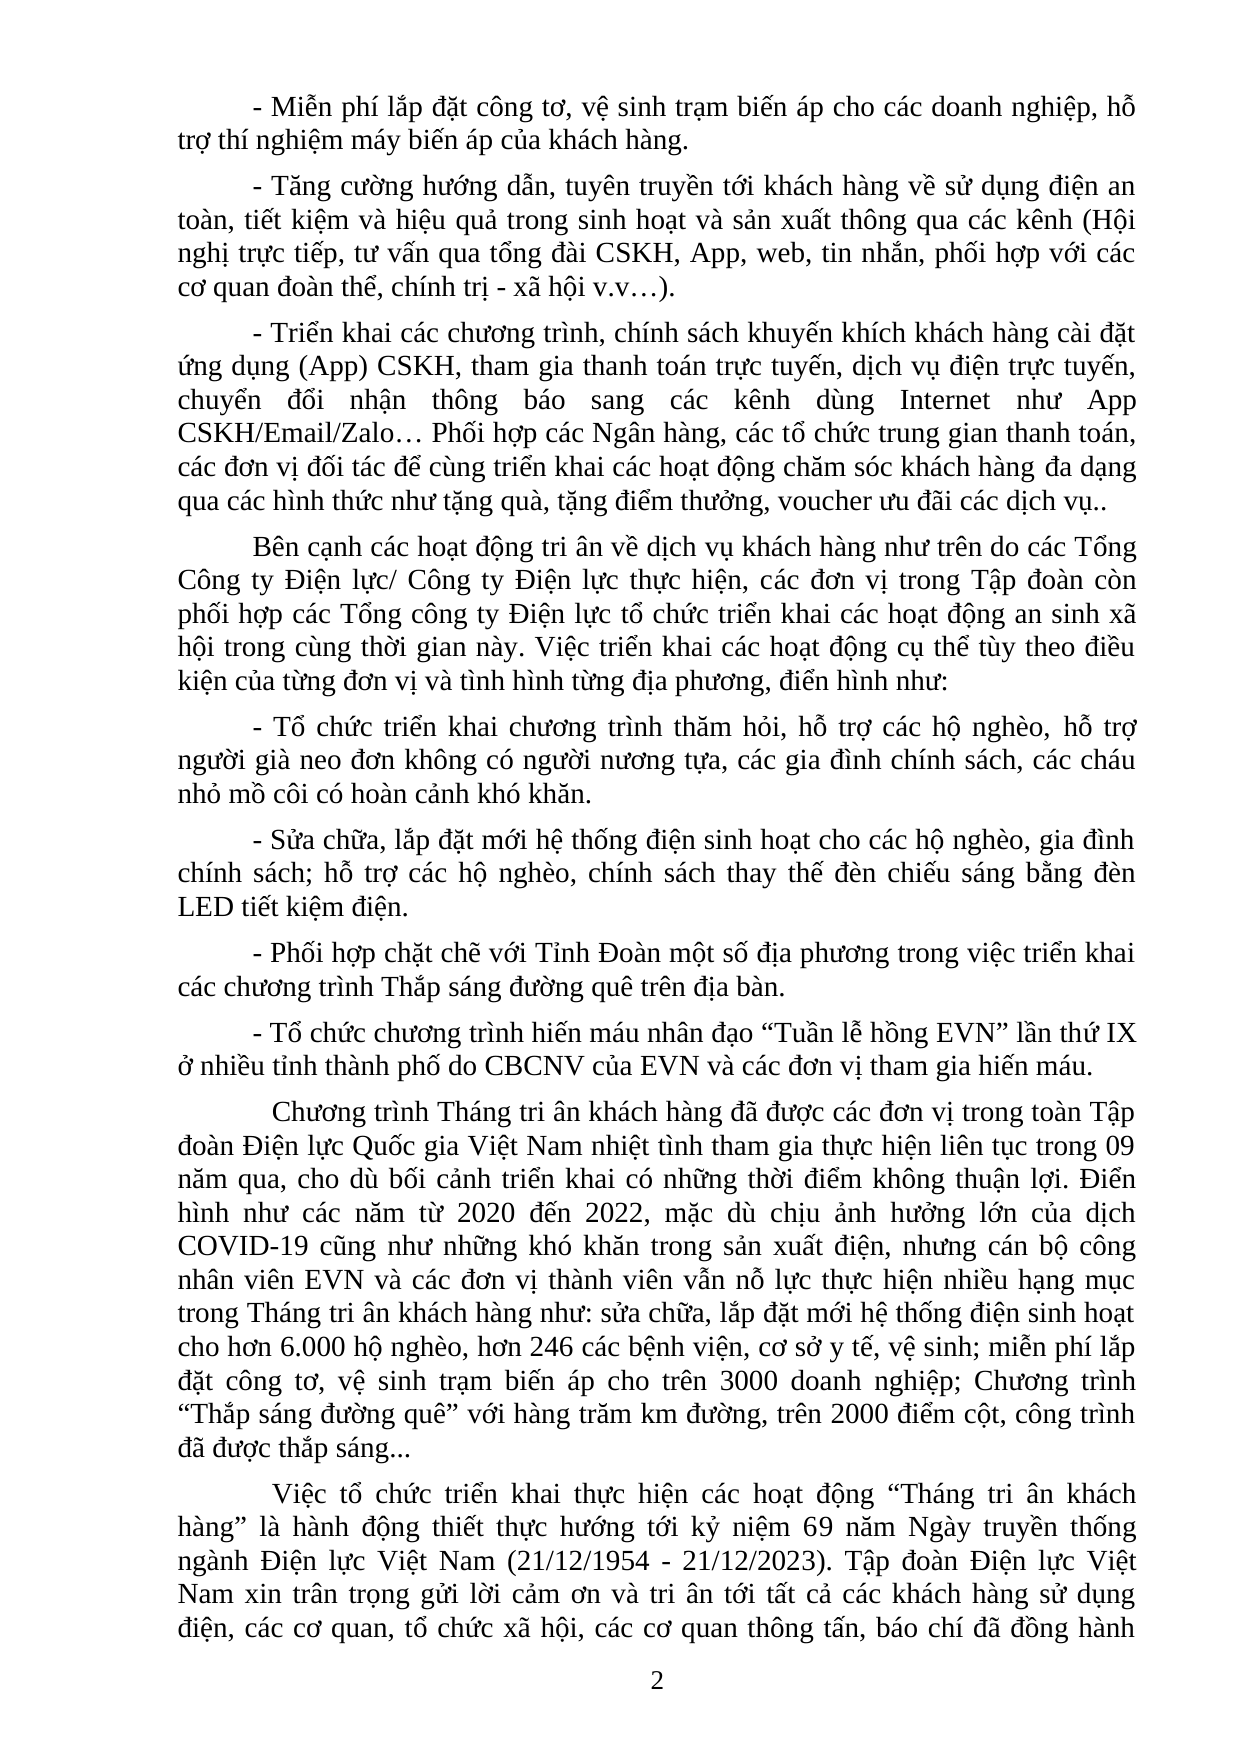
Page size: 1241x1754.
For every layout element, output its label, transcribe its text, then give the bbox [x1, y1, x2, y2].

text - Sửa chữa, lắp đặt mới hệ thống điện sinh hoạt cho các hộ nghèo, gia đình chính sách; hỗ trợ các hộ nghèo, chính sách thay thế đèn chiếu sáng bằng đèn LED tiết kiệm điện. [177, 822, 1137, 923]
text - Phối hợp chặt chẽ với Tỉnh Đoàn một số địa phương trong việc triển khai các chương trình Thắp sáng đường quê trên địa bàn. [177, 935, 1137, 1002]
text Chương trình Tháng tri ân khách hàng đã được các đơn vị trong toàn Tập đoàn Điện lực Quốc gia Việt Nam nhiệt tình tham gia thực hiện liên tục trong 09 năm qua, cho dù bối cảnh triển khai có những thời điểm không thuận lợi. Điển hình như các năm từ 2020 đến 2022, mặc dù chịu ảnh hưởng lớn của dịch COVID-19 cũng như những khó khăn trong sản xuất điện, nhưng cán bộ công nhân viên EVN và các đơn vị thành viên vẫn nỗ lực thực hiện nhiều hạng mục trong Tháng tri ân khách hàng như: sửa chữa, lắp đặt mới hệ thống điện sinh hoạt cho hơn 6.000 hộ nghèo, hơn 246 các bệnh viện, cơ sở y tế, vệ sinh; miễn phí lắp đặt công tơ, vệ sinh trạm biến áp cho trên 3000 doanh nghiệp; Chương trình “Thắp sáng đường quê” với hàng trăm km đường, trên 2000 điểm cột, công trình đã được thắp sáng... [177, 1094, 1137, 1463]
text - Tổ chức triển khai chương trình thăm hỏi, hỗ trợ các hộ nghèo, hỗ trợ người già neo đơn không có người nương tựa, các gia đình chính sách, các cháu nhỏ mồ côi có hoàn cảnh khó khăn. [177, 709, 1137, 809]
text - Miễn phí lắp đặt công tơ, vệ sinh trạm biến áp cho các doanh nghiệp, hỗ trợ thí nghiệm máy biến áp của khách hàng. [177, 89, 1137, 156]
text - Tăng cường hướng dẫn, tuyên truyền tới khách hàng về sử dụng điện an toàn, tiết kiệm và hiệu quả trong sinh hoạt và sản xuất thông qua các kênh (Hội nghị trực tiếp, tư vấn qua tổng đài CSKH, App, web, tin nhắn, phối hợp với các cơ quan đoàn thể, chính trị - xã hội v.v…). [177, 168, 1137, 302]
text Bên cạnh các hoạt động tri ân về dịch vụ khách hàng như trên do các Tổng Công ty Điện lực/ Công ty Điện lực thực hiện, các đơn vị trong Tập đoàn còn phối hợp các Tổng công ty Điện lực tổ chức triển khai các hoạt động an sinh xã hội trong cùng thời gian này. Việc triển khai các hoạt động cụ thể tùy theo điều kiện của từng đơn vị và tình hình từng địa phương, điển hình như: [177, 529, 1137, 696]
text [177, 1476, 1137, 1643]
text - Triển khai các chương trình, chính sách khuyến khích khách hàng cài đặt ứng dụng (App) CSKH, tham gia thanh toán trực tuyến, dịch vụ điện trực tuyến, chuyển đổi nhận thông báo sang các kênh dùng Internet như App CSKH/Email/Zalo… Phối hợp các Ngân hàng, các tổ chức trung gian thanh toán, các đơn vị đối tác để cùng triển khai các hoạt động chăm sóc khách hàng đa dạng qua các hình thức như tặng quà, tặng điểm thưởng, voucher ưu đãi các dịch vụ.. [177, 315, 1137, 516]
text - Tổ chức chương trình hiến máu nhân đạo “Tuần lễ hồng EVN” lần thứ IX ở nhiều tỉnh thành phố do CBCNV của EVN và các đơn vị tham gia hiến máu. [177, 1015, 1137, 1082]
